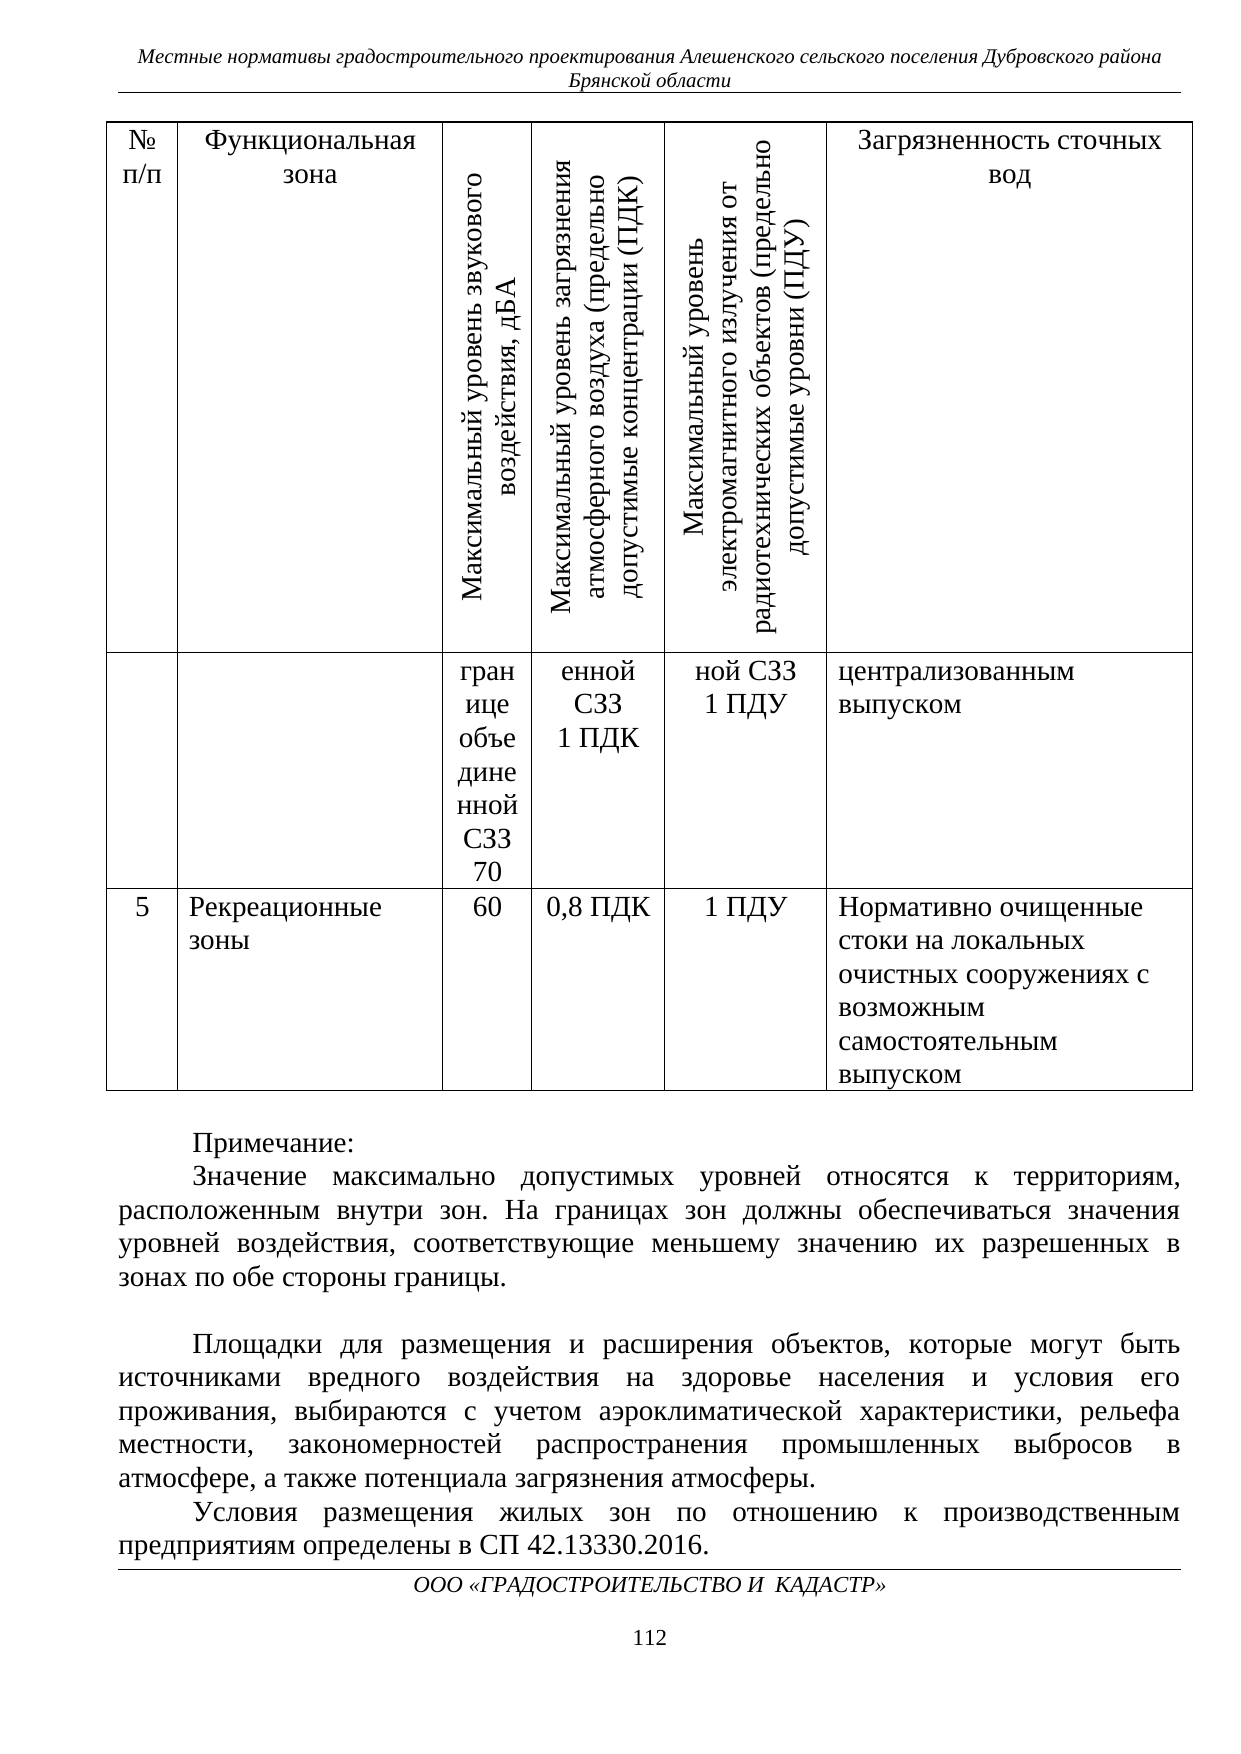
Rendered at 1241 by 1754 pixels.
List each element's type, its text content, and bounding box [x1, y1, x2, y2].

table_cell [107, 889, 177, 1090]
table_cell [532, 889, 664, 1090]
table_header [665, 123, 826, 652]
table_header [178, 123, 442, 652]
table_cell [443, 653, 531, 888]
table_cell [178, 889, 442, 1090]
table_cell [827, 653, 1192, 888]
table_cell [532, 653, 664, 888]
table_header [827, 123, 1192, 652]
text Значение максимально допустимых уровней относятся к территориям, расположенным внутри зон. На границах зон должны обеспечиваться значения уровней воздействия, соответствующие меньшему значению их разрешенных в зонах по обе стороны границы. [118, 1158, 1181, 1292]
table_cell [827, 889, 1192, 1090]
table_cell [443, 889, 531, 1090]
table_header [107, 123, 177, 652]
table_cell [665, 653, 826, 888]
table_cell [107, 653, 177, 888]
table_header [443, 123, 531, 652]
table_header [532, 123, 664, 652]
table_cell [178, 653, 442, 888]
text Примечание: [118, 1125, 1181, 1158]
text Условия размещения жилых зон по отношению к производственным предприятиям определены в СП 42.13330.2016. [118, 1494, 1181, 1561]
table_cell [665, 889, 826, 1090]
text Площадки для размещения и расширения объектов, которые могут быть источниками вредного воздействия на здоровье населения и условия его проживания, выбираются с учетом аэроклиматической характеристики, рельефа местности, закономерностей распространения промышленных выбросов в атмосфере, а также потенциала загрязнения атмосферы. [118, 1326, 1181, 1494]
